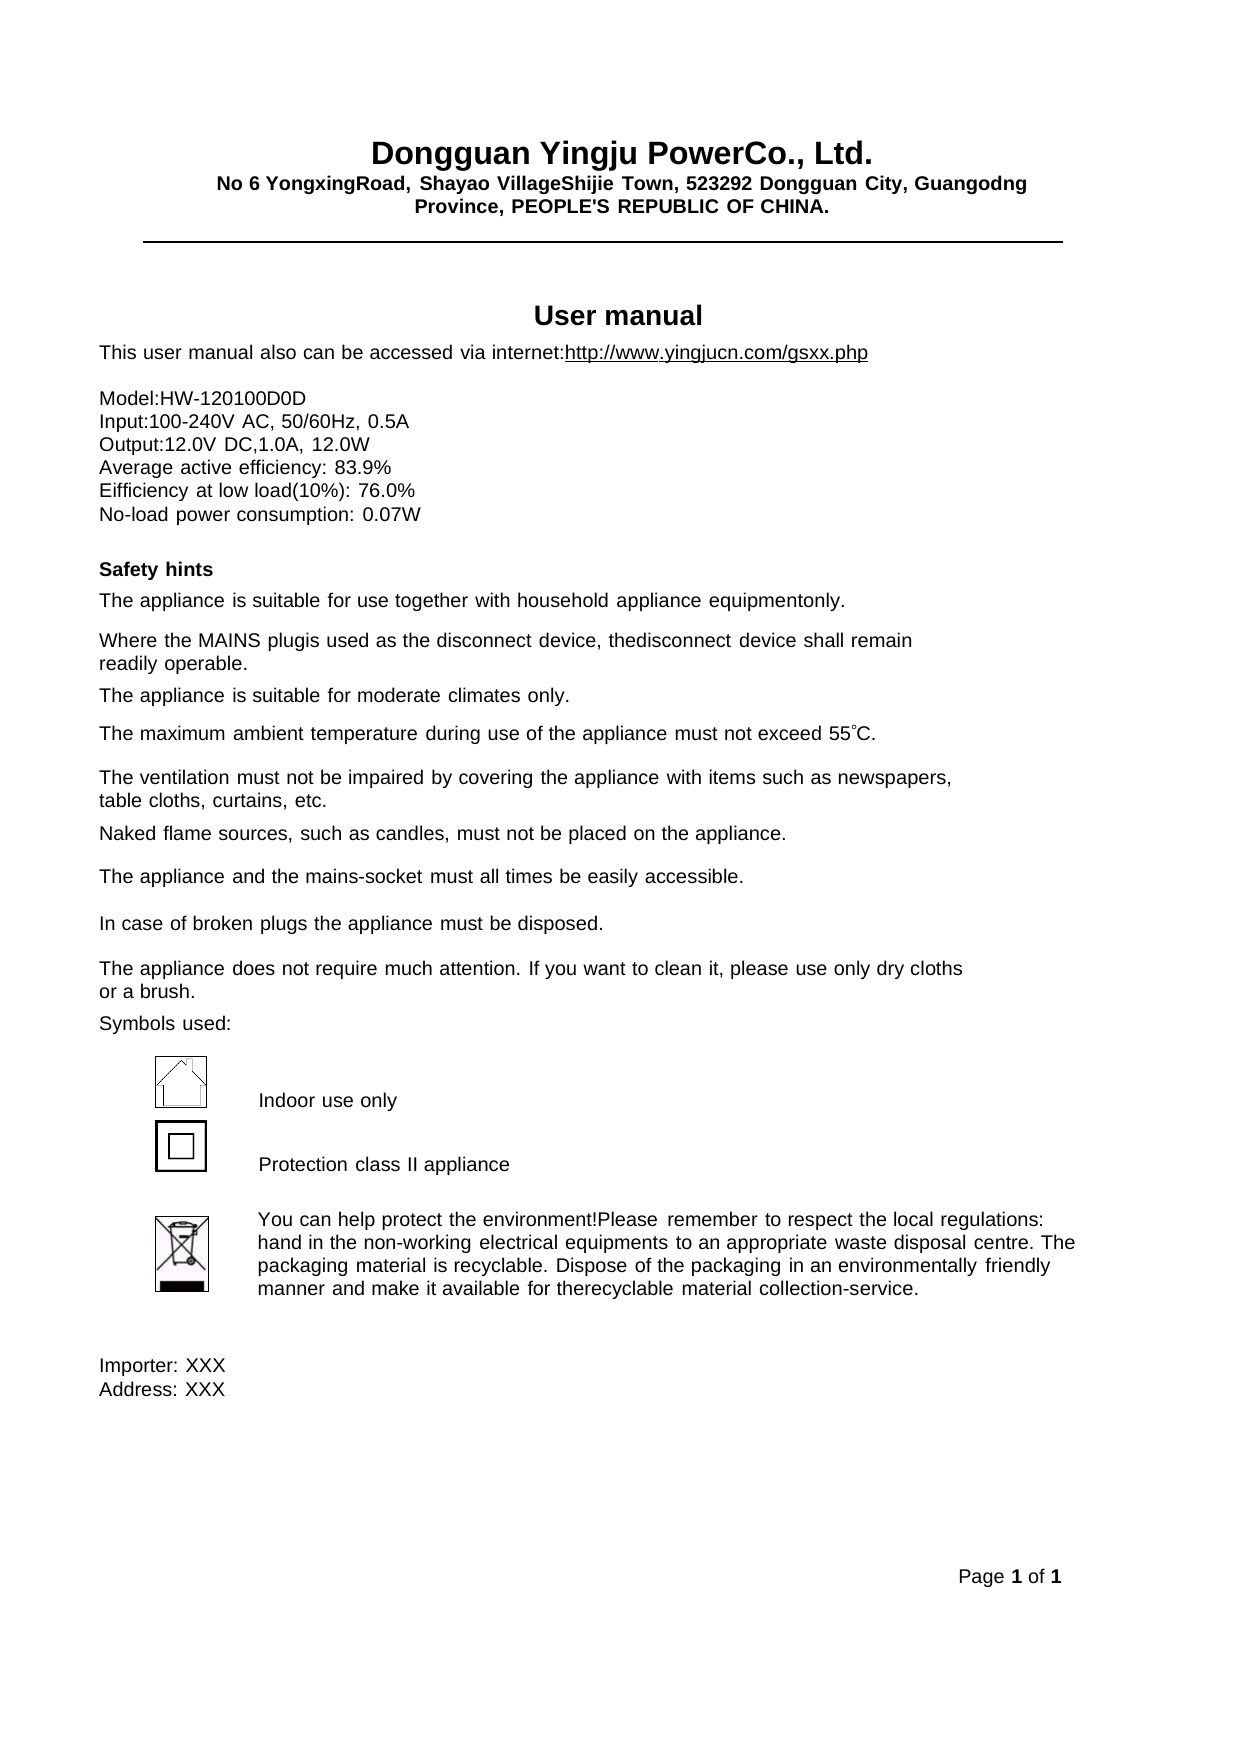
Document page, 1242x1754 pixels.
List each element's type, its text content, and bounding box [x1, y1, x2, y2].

text In case of broken plugs the appliance must be disposed. [99, 911, 1089, 934]
text Input:100-240V AC, 50/60Hz, 0.5A Output:12.0V DC,1.0A, 12.0W Average active efficiency: 83.9% Eifficiency at low load(10%): 76.0% No-load power consumption: 0.07W [99, 410, 428, 525]
text You can help protect the environment!Please remember to respect the local regulations: hand in the non-working electrical equipments to an appropriate waste disposal centre. The packaging material is recyclable. Dispose of the packaging in an environmentally friendly manner and make it available for therecyclable material collection-service. [257, 1208, 1082, 1300]
text The maximum ambient temperature during use of the appliance must not exceed 55C. [99, 721, 1089, 744]
text Province, PEOPLE'S REPUBLIC OF CHINA. [408, 195, 835, 217]
text The appliance is suitable for use together with household appliance equipmentonly. [99, 589, 1089, 612]
text Dongguan Yingju PowerCo., Ltd. [364, 134, 879, 171]
text Importer: XXX Address: XXX [99, 1354, 233, 1400]
text No 6 YongxingRoad, Shayao VillageShijie Town, 523292 Dongguan City, Guangodng [212, 172, 1031, 194]
text Protection class II appliance [155, 1121, 1089, 1176]
text Where the MAINS plugis used as the disconnect device, thedisconnect device shall remain readily operable. [99, 629, 921, 674]
text Symbols used: [99, 1012, 1089, 1034]
text The ventilation must not be impaired by covering the appliance with items such as newspapers, table cloths, curtains, etc. [99, 766, 960, 812]
picture [156, 1057, 206, 1107]
text The appliance does not require much attention. If you want to clean it, please use only dry cloths or a brush. [99, 957, 970, 1003]
text Safety hints [99, 558, 1089, 580]
text Naked flame sources, such as candles, must not be placed on the appliance. [99, 821, 1089, 843]
text The appliance is suitable for moderate climates only. [99, 684, 1089, 706]
text Indoor use only [155, 1056, 1089, 1111]
text Page 1 of 1 [87, 1564, 1061, 1587]
picture [156, 1121, 206, 1171]
picture [156, 1217, 208, 1291]
text User manual [527, 299, 710, 331]
text Model:HW-120100D0D [99, 387, 1089, 409]
text The appliance and the mains-socket must all times be easily accessible. [99, 864, 1089, 887]
text This user manual also can be accessed via internet:http://www.yingjucn.com/gsxx.php [99, 340, 1089, 363]
